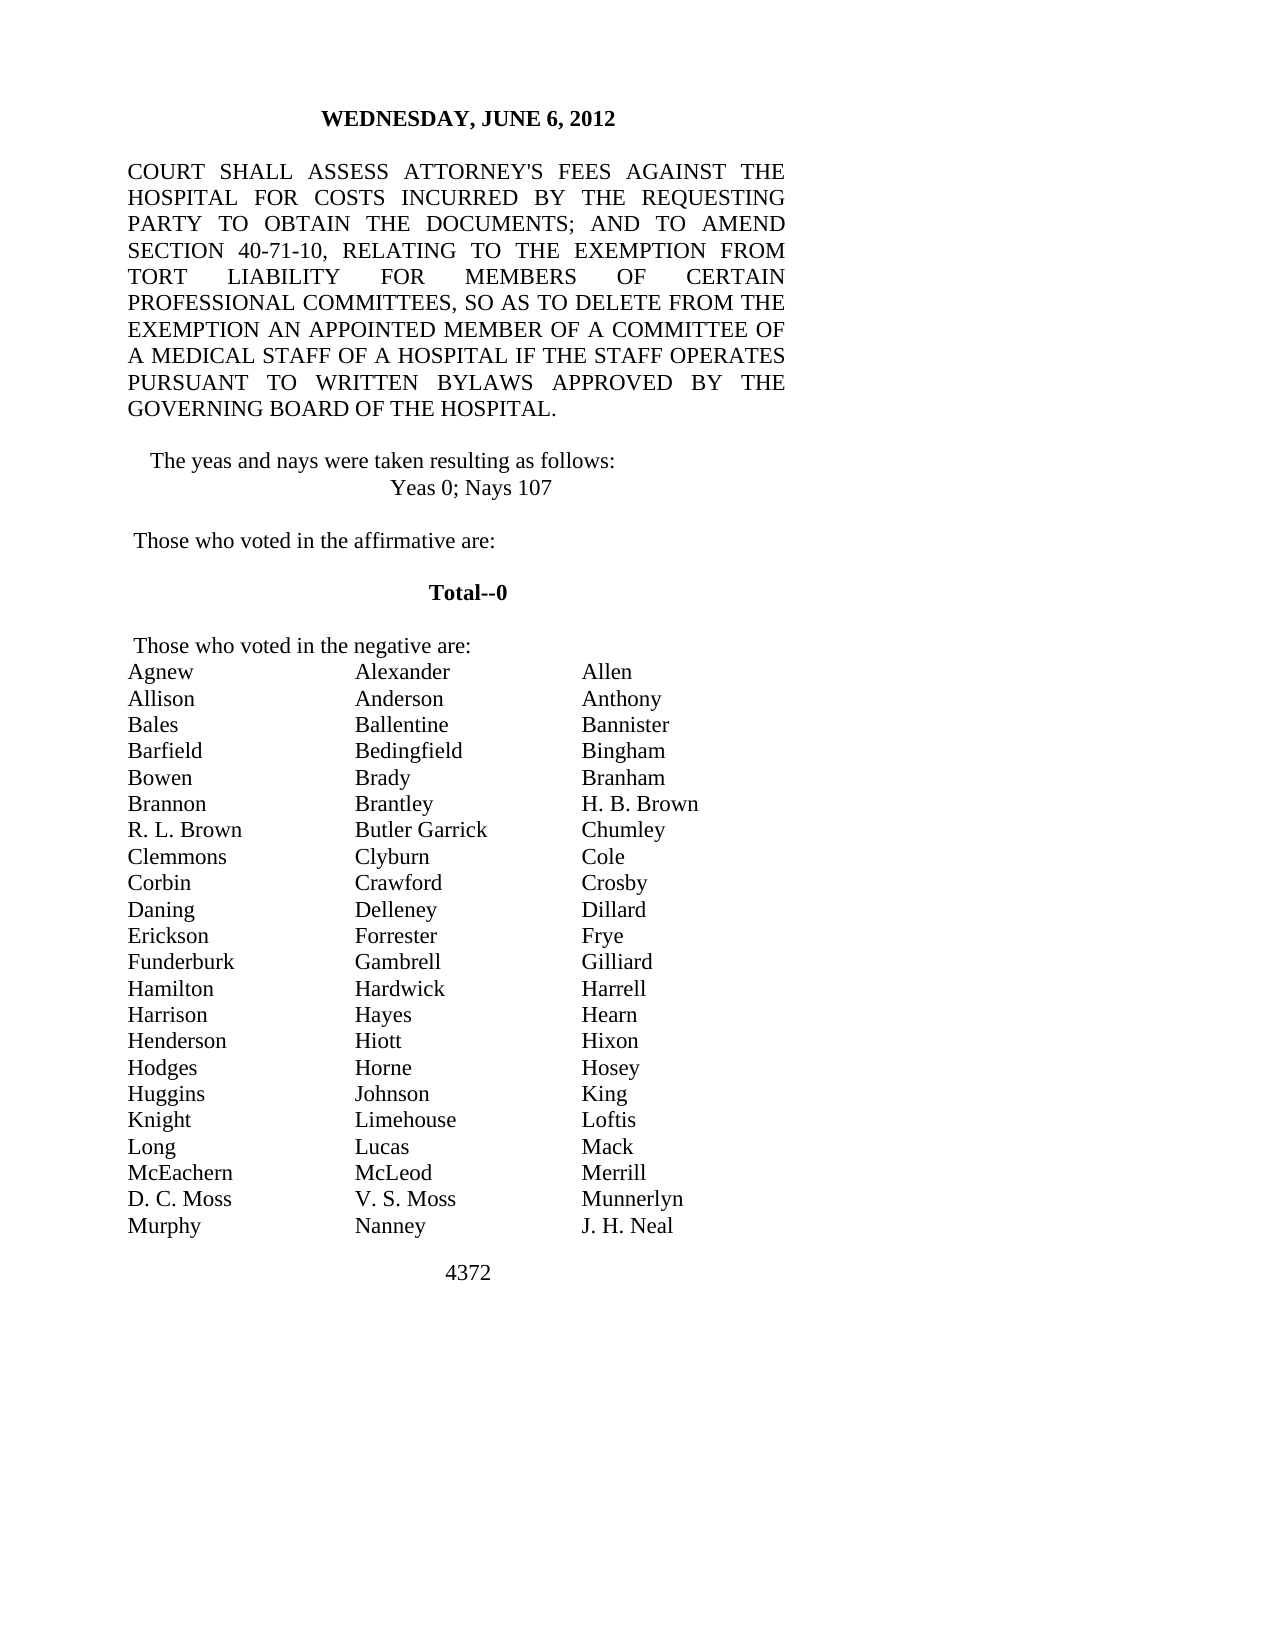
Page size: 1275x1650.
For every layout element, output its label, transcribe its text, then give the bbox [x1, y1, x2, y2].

text The yeas and nays were taken resulting as follows: [127, 448, 786, 474]
text Total--0 [127, 579, 786, 606]
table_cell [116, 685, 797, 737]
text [127, 158, 786, 421]
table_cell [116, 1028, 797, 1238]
text Those who voted in the negative are: [127, 632, 786, 658]
text Yeas 0; Nays 107 [127, 474, 786, 500]
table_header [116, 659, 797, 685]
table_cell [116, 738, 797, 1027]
text Those who voted in the affirmative are: [127, 527, 786, 553]
